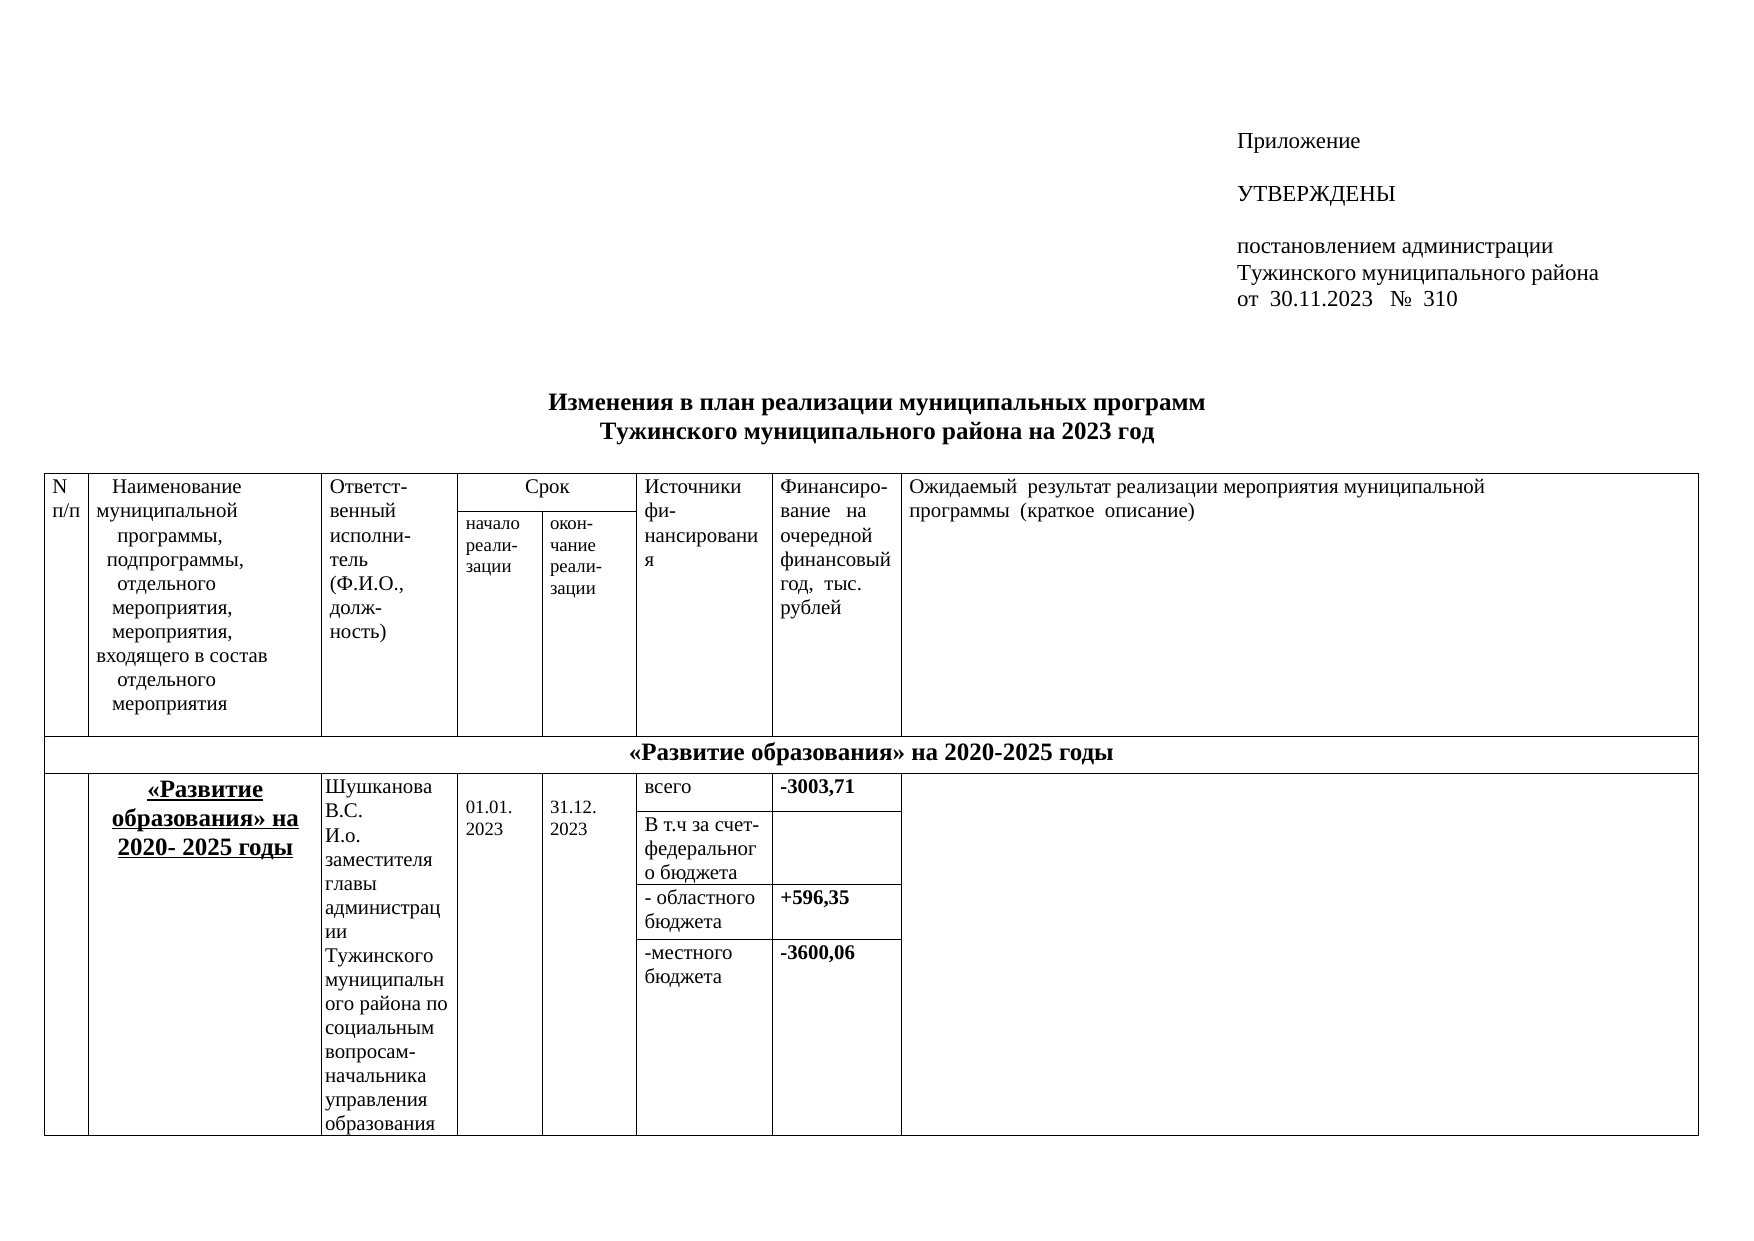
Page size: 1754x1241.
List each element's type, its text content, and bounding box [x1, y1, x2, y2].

text Изменения в план реализации муниципальных программ [89, 387, 1665, 416]
table_cell Шушканова В.С. И.о. заместителя главы администрации Тужинского муниципального района по социальным вопросам- начальника управления образования [322, 774, 457, 1135]
table_header Срок [458, 474, 636, 511]
table_header Наименование муниципальной программы, подпрограммы, отдельного мероприятия, мероприятия, входящего в состав отдельного мероприятия [89, 474, 321, 736]
table_cell - областного бюджета [637, 885, 772, 939]
table_cell [773, 812, 901, 884]
table_header N п/п [45, 474, 88, 736]
table_cell 01.01. 2023 [458, 774, 542, 1135]
table_cell -местного бюджета [637, 940, 772, 1135]
table_cell -3600,06 [773, 940, 901, 1135]
table_cell «Развитие образования» на 2020- 2025 годы [89, 774, 321, 1135]
table_cell начало реали- зации [458, 512, 542, 736]
table_header Источники фи- нансирования [637, 474, 772, 736]
table_header Приложение УТВЕРЖДЕНЫ постановлением администрации Тужинского муниципального района от 30.11.2023 № 310 [1226, 127, 1677, 311]
table_cell окон- чание реали- зации [543, 512, 636, 736]
text Тужинского муниципального района на 2023 год [89, 416, 1665, 444]
table_header Ожидаемый результат реализации мероприятия муниципальной программы (краткое описание) [902, 474, 1698, 736]
table_cell 31.12. 2023 [543, 774, 636, 1135]
table_cell В т.ч за счет-федерального бюджета [637, 812, 772, 884]
table_cell «Развитие образования» на 2020-2025 годы [45, 737, 1698, 773]
table_cell [45, 774, 88, 1135]
table_cell [902, 774, 1698, 1135]
table_cell +596,35 [773, 885, 901, 939]
table_cell всего [637, 774, 772, 811]
table_cell -3003,71 [773, 774, 901, 811]
table_header Ответст- венный исполни- тель (Ф.И.О., долж- ность) [322, 474, 457, 736]
table_header Финансиро- вание на очередной финансовый год, тыс. рублей [773, 474, 901, 736]
